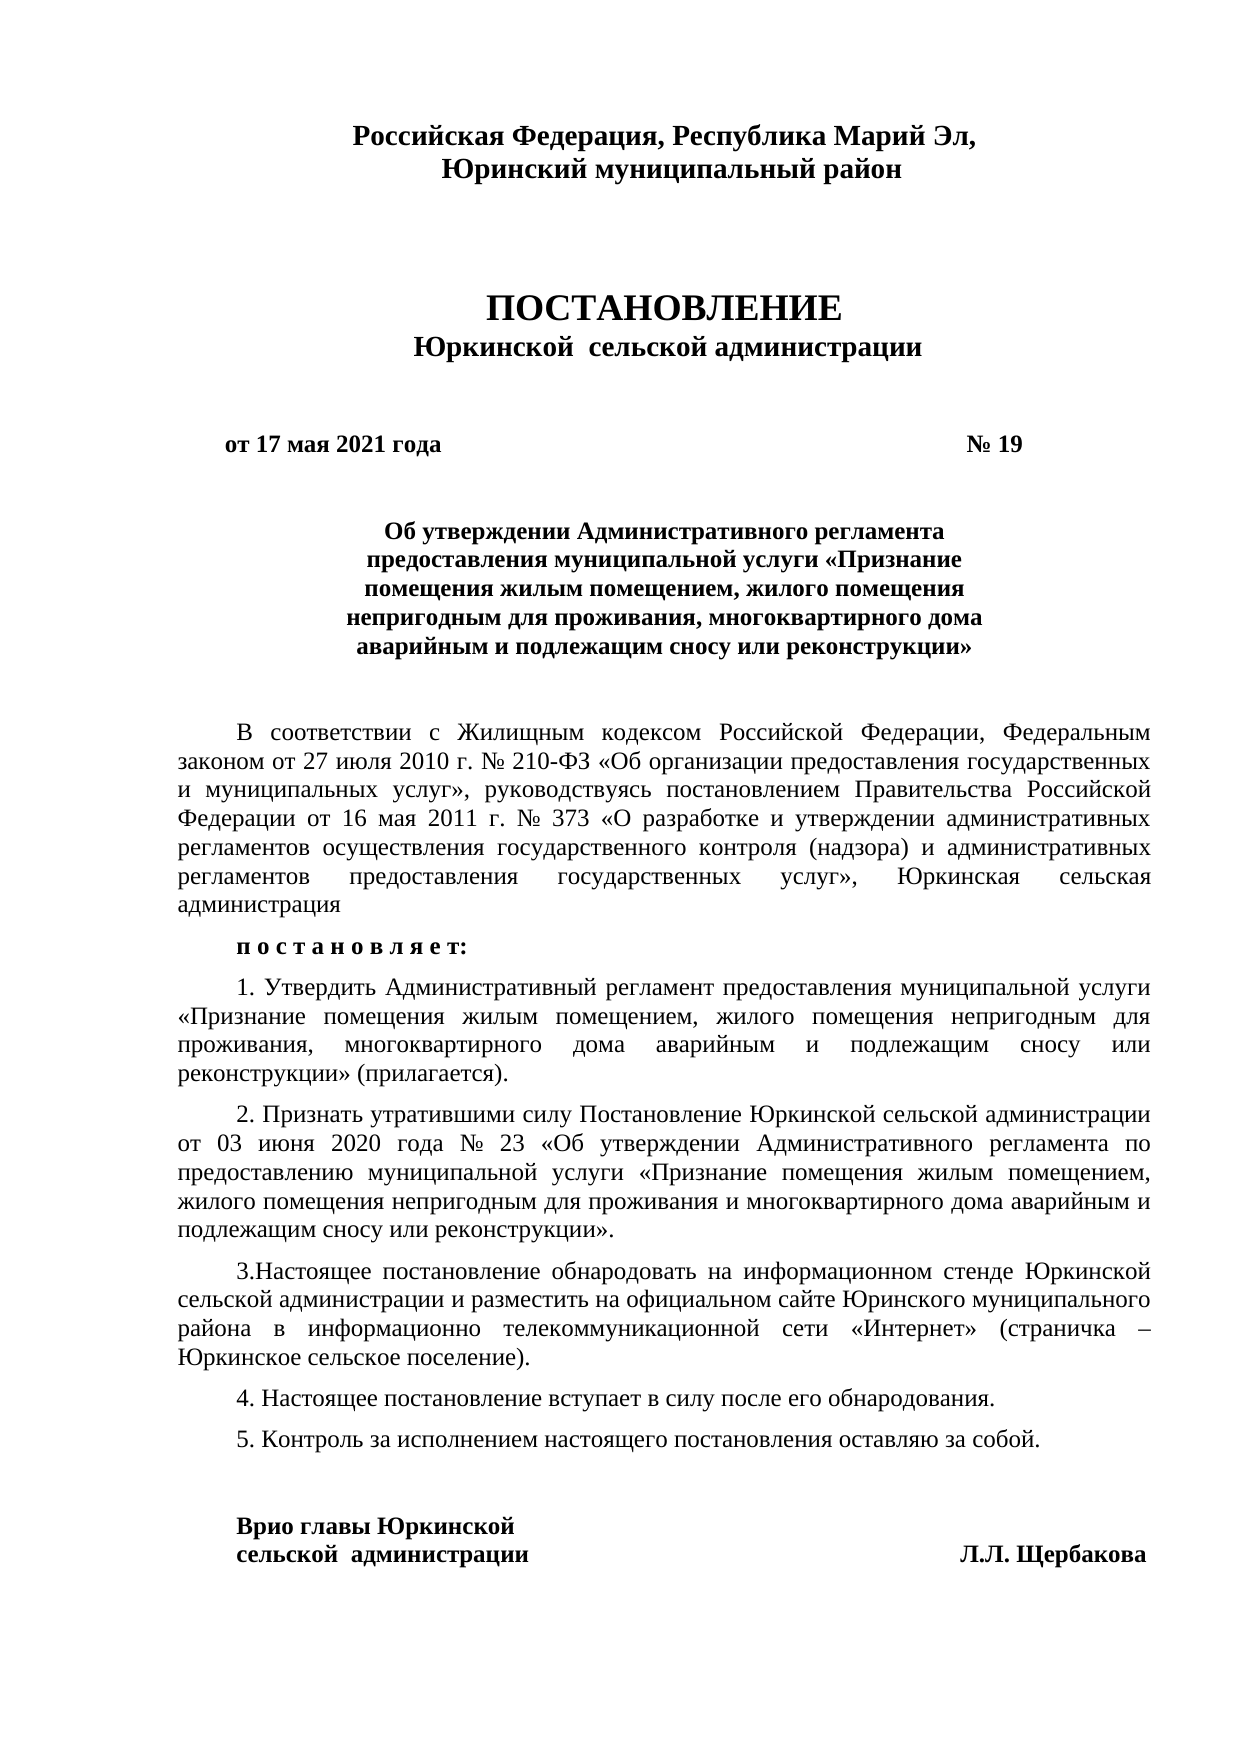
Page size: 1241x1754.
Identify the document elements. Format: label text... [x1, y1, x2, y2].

text Врио главы Юркинской [177, 1511, 1152, 1539]
text предоставления муниципальной услуги «Признание [177, 544, 1152, 573]
text Юринский муниципальный район [177, 152, 1152, 185]
text Российская Федерация, Республика Марий Эл, [177, 118, 1152, 152]
text помещения жилым помещением, жилого помещения [177, 573, 1152, 602]
text Об утверждении Административного регламента [177, 516, 1152, 544]
text 3.Настоящее постановление обнародовать на информационном стенде Юркинской сельской администрации и разместить на официальном сайте Юринского муниципального района в информационно телекоммуникационной сети «Интернет» (страничка – Юркинское сельское поселение). [177, 1256, 1152, 1371]
text Юркинской сельской администрации [177, 329, 1152, 362]
text 1. Утвердить Административный регламент предоставления муниципальной услуги «Признание помещения жилым помещением, жилого помещения непригодным для проживания, многоквартирного дома аварийным и подлежащим сносу или реконструкции» (прилагается). [177, 972, 1152, 1087]
text 5. Контроль за исполнением настоящего постановления оставляю за собой. [177, 1424, 1152, 1453]
text сельской администрации Л.Л. Щербакова [177, 1539, 1152, 1568]
text непригодным для проживания, многоквартирного дома [177, 602, 1152, 631]
text аварийным и подлежащим сносу или реконструкции» [177, 631, 1152, 659]
text 2. Признать утратившими силу Постановление Юркинской сельской администрации от 03 июня 2020 года № 23 «Об утверждении Административного регламента по предоставлению муниципальной услуги «Признание помещения жилым помещением, жилого помещения непригодным для проживания и многоквартирного дома аварийным и подлежащим сносу или реконструкции». [177, 1099, 1152, 1243]
text п о с т а н о в л я е т: [177, 931, 1152, 959]
text 4. Настоящее постановление вступает в силу после его обнародования. [177, 1383, 1170, 1412]
text В соответствии с Жилищным кодексом Российской Федерации, Федеральным законом от 27 июля . № 210-ФЗ «Об организации предоставления государственных и муниципальных услуг», руководствуясь постановлением Правительства Российской Федерации от 16 мая . № 373 «О разработке и утверждении административных регламентов осуществления государственного контроля (надзора) и административных регламентов предоставления государственных услуг», Юркинская сельская администрация [177, 717, 1152, 918]
text ПОСТАНОВЛЕНИЕ [177, 286, 1152, 329]
title от 17 мая 2021 года № 19 [177, 429, 1152, 458]
